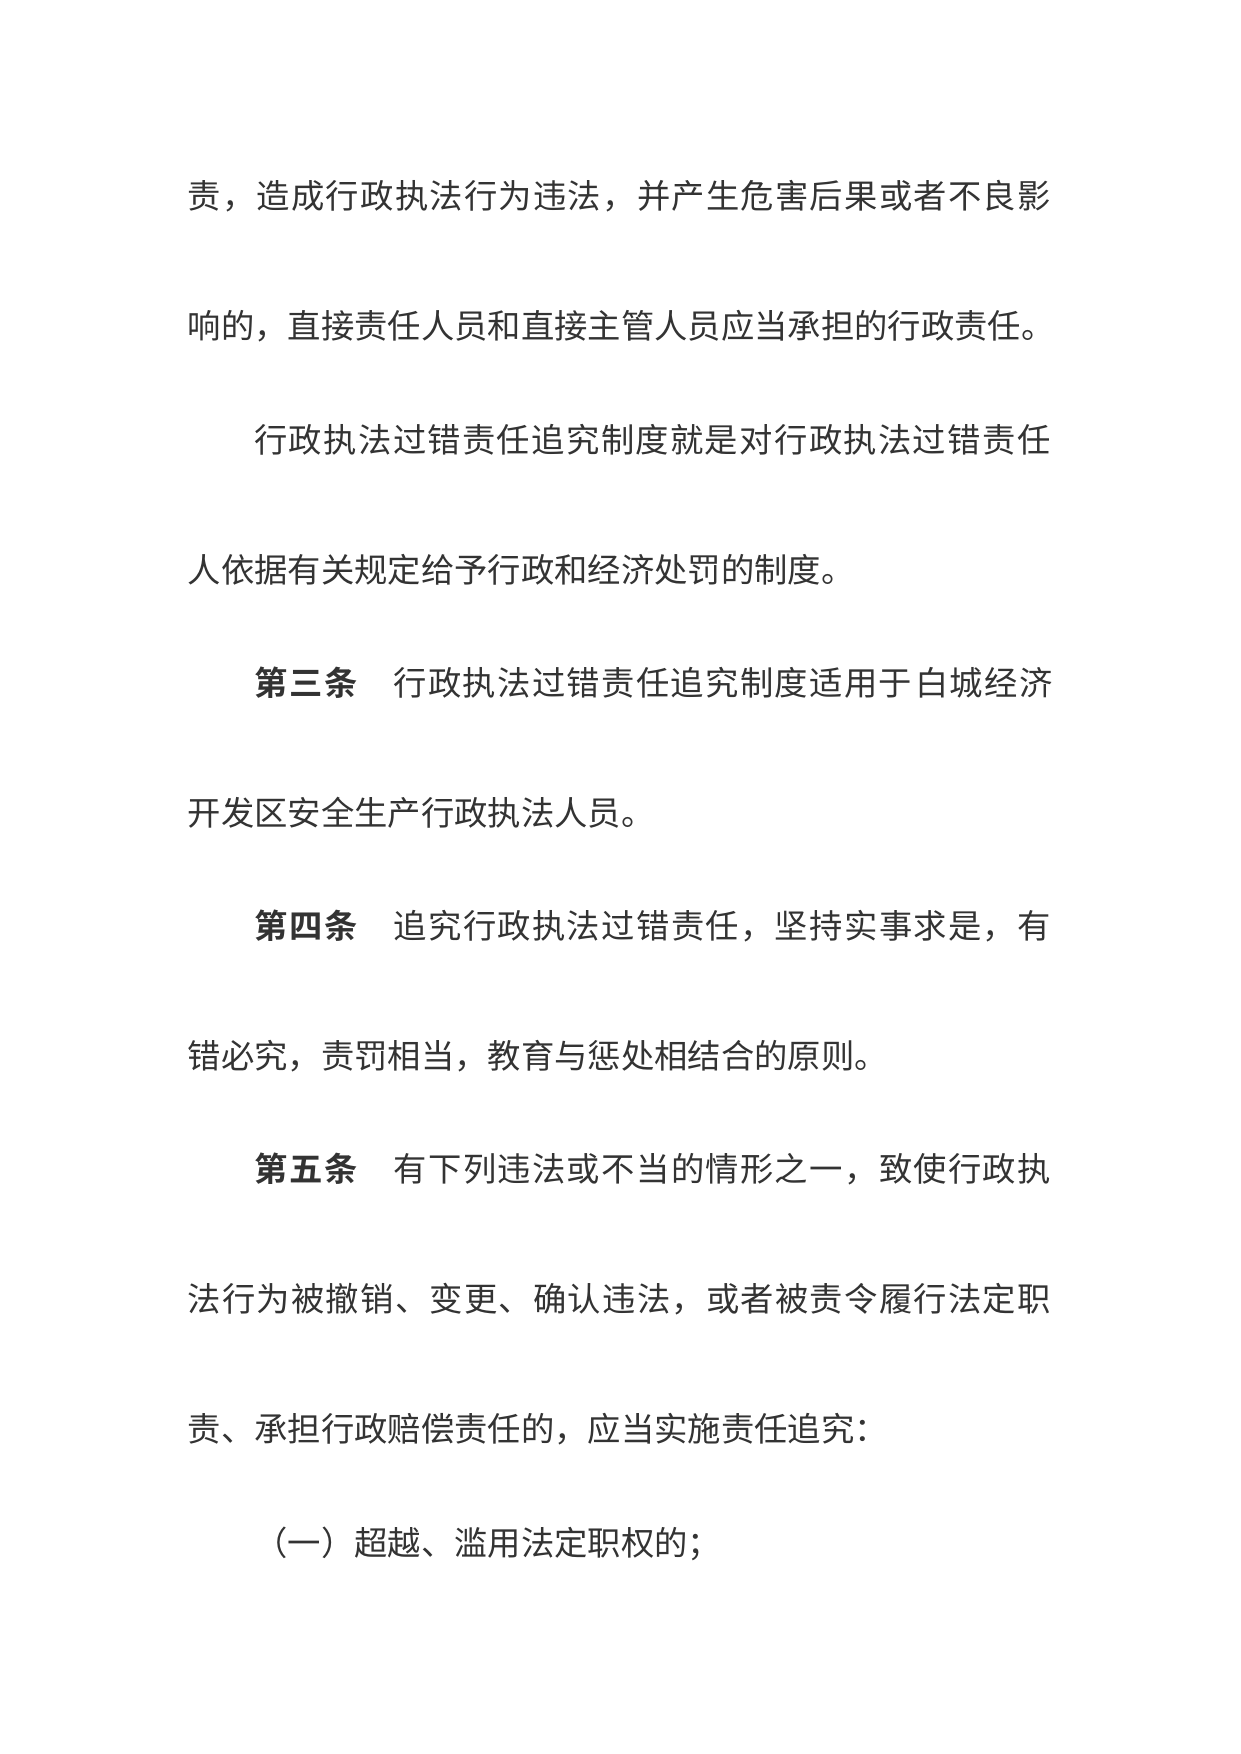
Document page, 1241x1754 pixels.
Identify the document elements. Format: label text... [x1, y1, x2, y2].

text 行政执法过错责任追究制度就是对行政执法过错责任人依据有关规定给予行政和经济处罚的制度。 [187, 405, 1053, 600]
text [187, 162, 1053, 357]
text （一）超越、滥用法定职权的； [187, 1508, 1053, 1573]
text 第三条 行政执法过错责任追究制度适用于白城经济开发区安全生产行政执法人员。 [187, 648, 1053, 843]
text 第四条 追究行政执法过错责任，坚持实事求是，有错必究，责罚相当，教育与惩处相结合的原则。 [187, 892, 1053, 1087]
text 第五条 有下列违法或不当的情形之一，致使行政执法行为被撤销、变更、确认违法，或者被责令履行法定职责、承担行政赔偿责任的，应当实施责任追究： [187, 1135, 1053, 1460]
